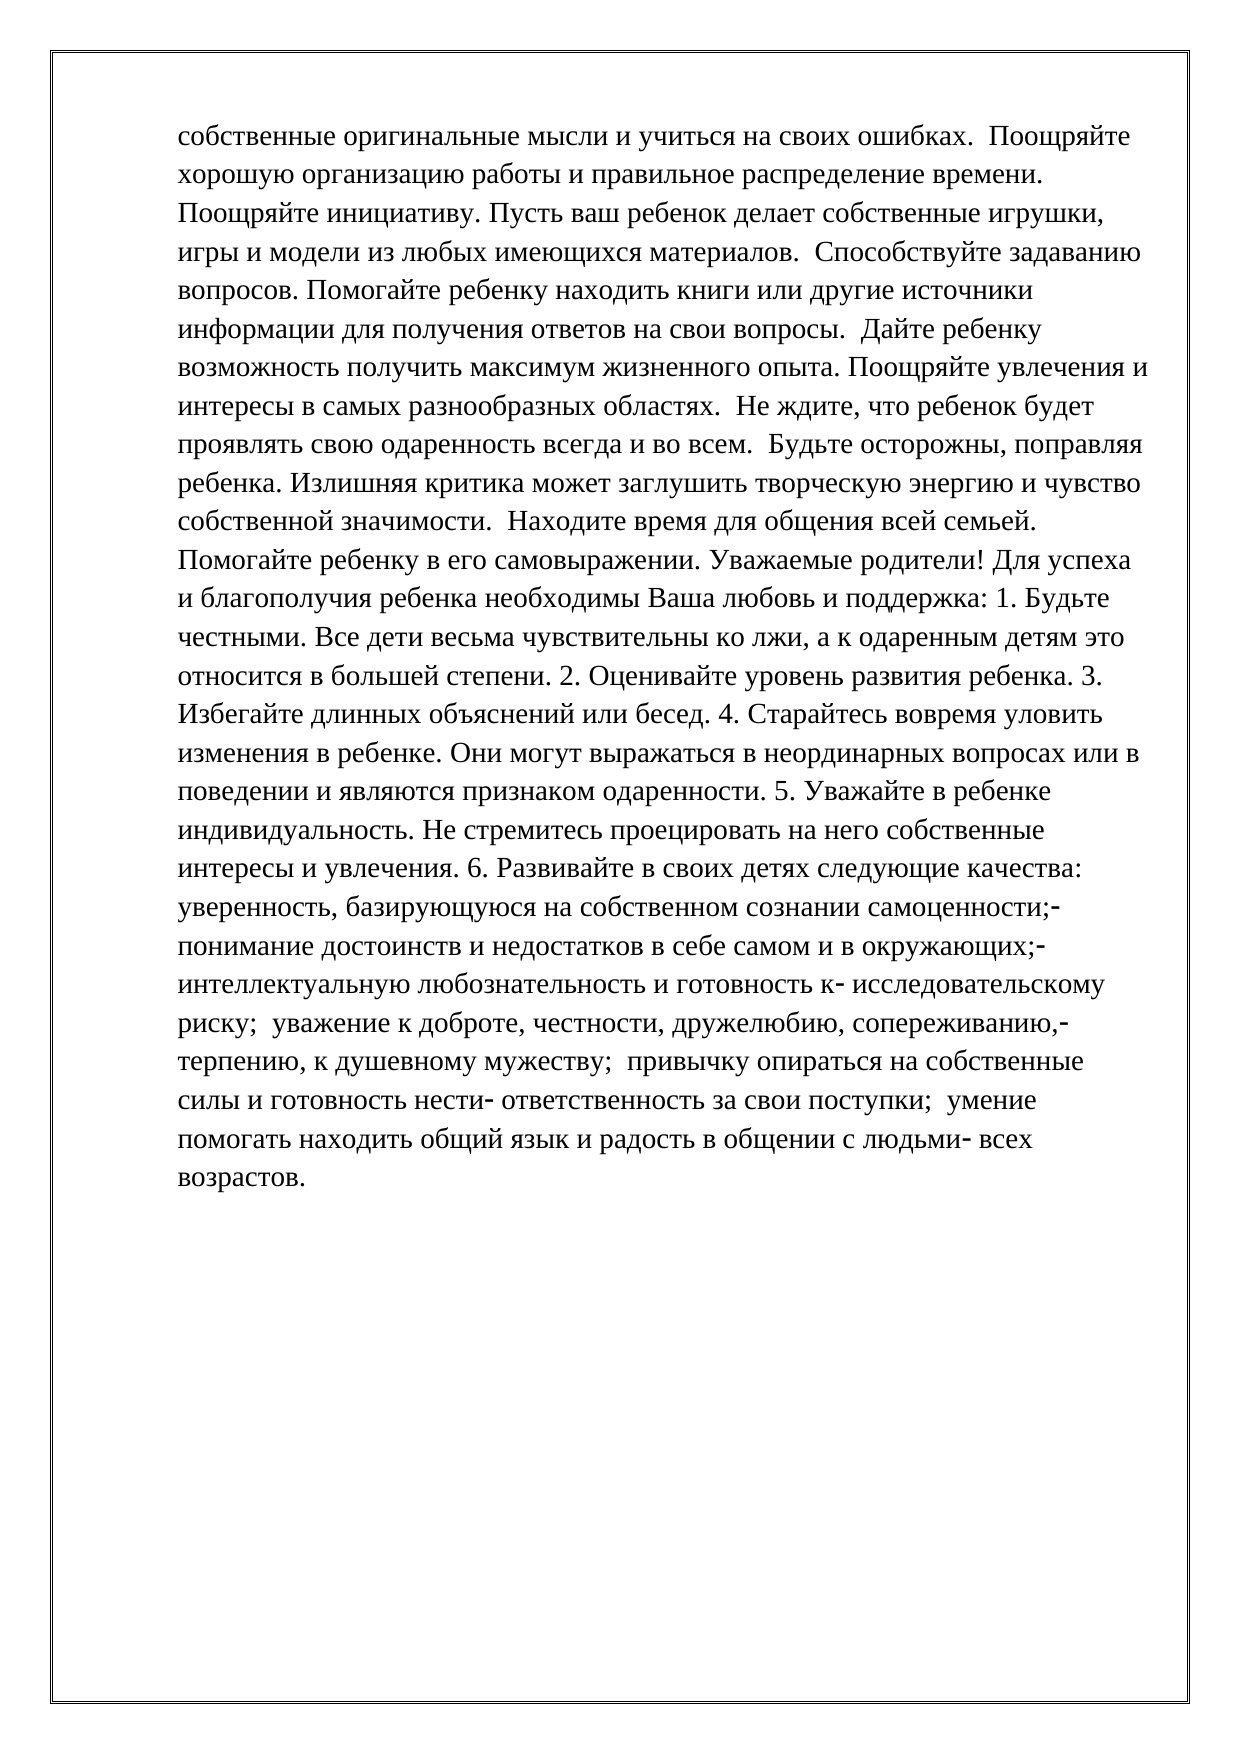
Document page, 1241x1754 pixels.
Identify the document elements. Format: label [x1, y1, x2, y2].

text [177, 118, 1152, 1193]
